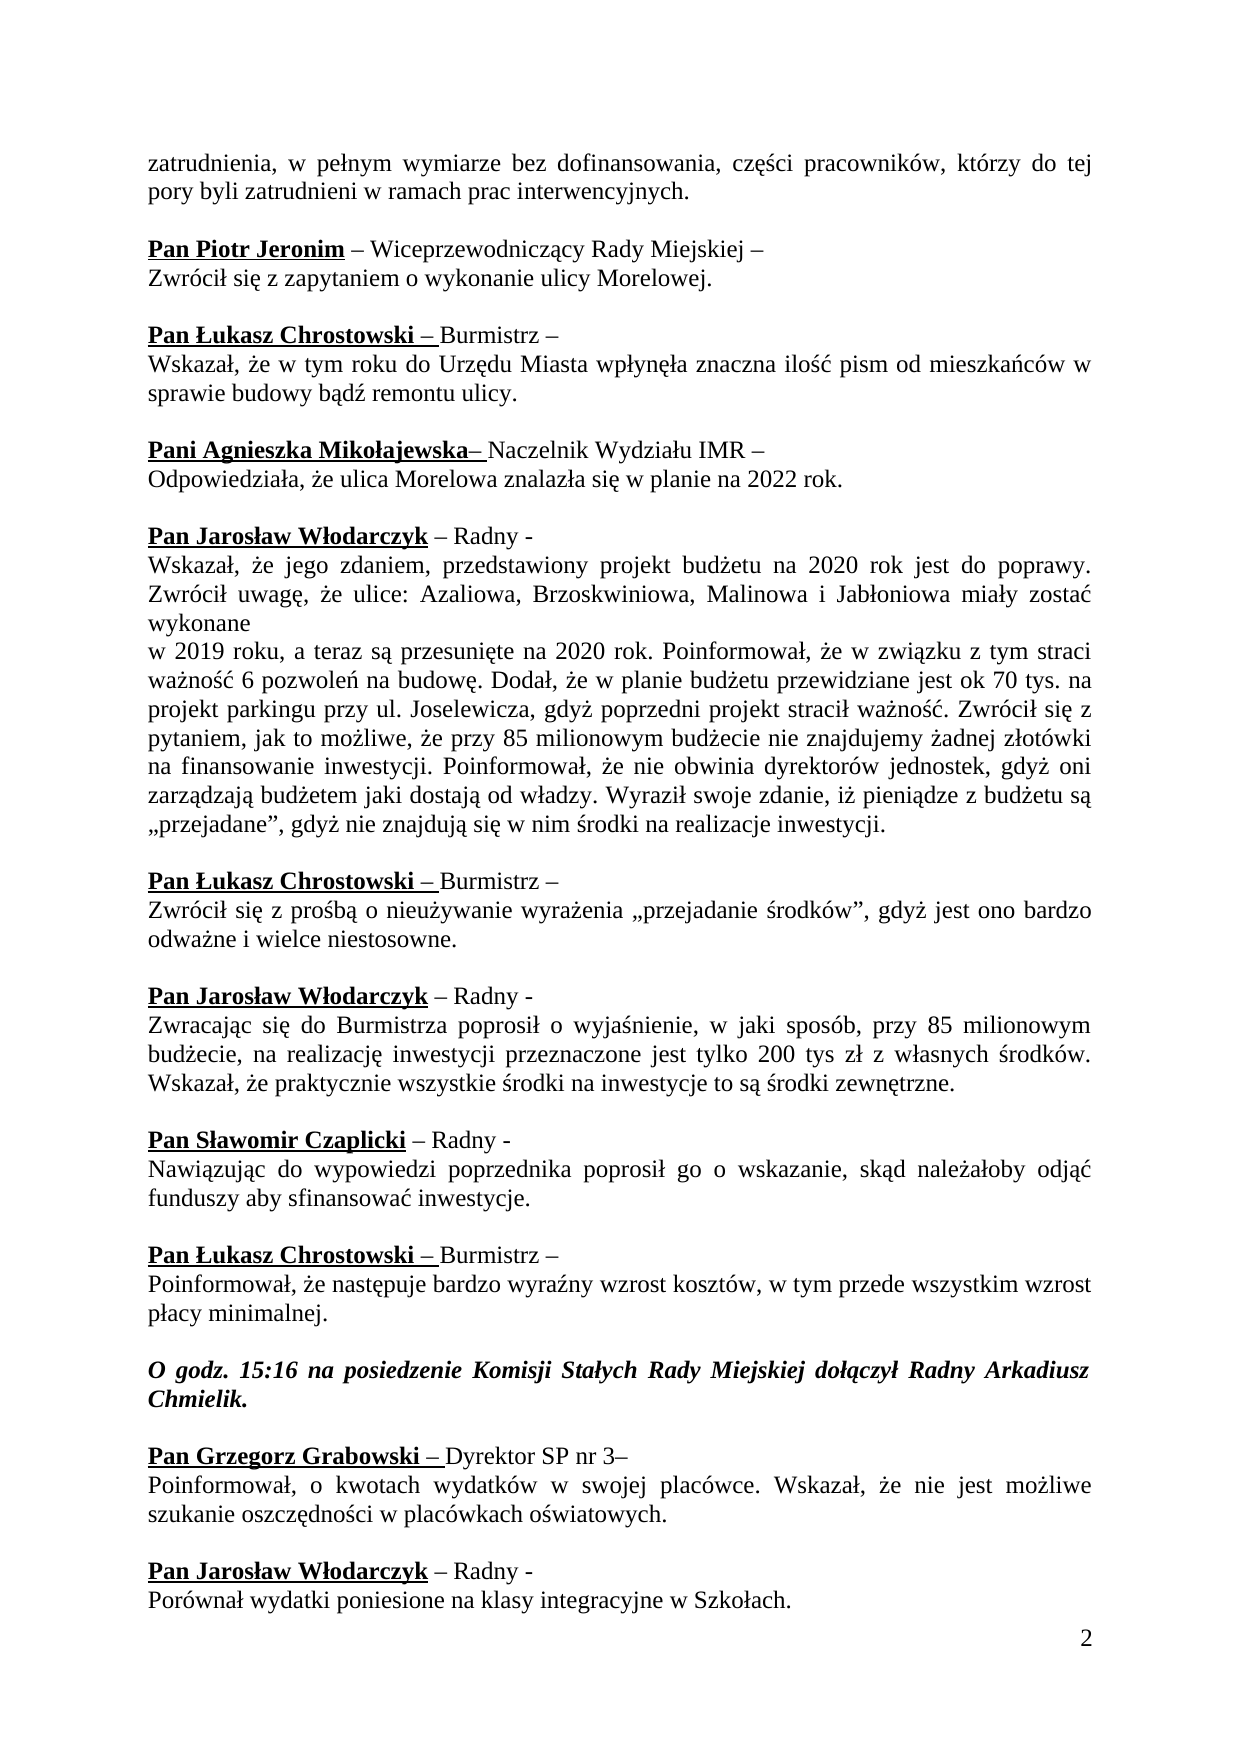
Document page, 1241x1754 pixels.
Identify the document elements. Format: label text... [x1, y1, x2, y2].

text Pan Łukasz Chrostowski – Burmistrz – [148, 1240, 1093, 1269]
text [148, 148, 1093, 205]
text Pan Jarosław Włodarczyk – Radny - [148, 981, 1093, 1010]
text Pan Łukasz Chrostowski – Burmistrz – [148, 866, 1093, 895]
text Pan Sławomir Czaplicki – Radny - [148, 1125, 1093, 1154]
text Porównał wydatki poniesione na klasy integracyjne w Szkołach. [148, 1585, 1093, 1614]
text Nawiązując do wypowiedzi poprzednika poprosił go o wskazanie, skąd należałoby odjąć funduszy aby sfinansować inwestycje. [148, 1154, 1093, 1211]
text Zwracając się do Burmistrza poprosił o wyjaśnienie, w jaki sposób, przy 85 milionowym budżecie, na realizację inwestycji przeznaczone jest tylko 200 tys zł z własnych środków. Wskazał, że praktycznie wszystkie środki na inwestycje to są środki zewnętrzne. [148, 1010, 1093, 1096]
text Poinformował, o kwotach wydatków w swojej placówce. Wskazał, że nie jest możliwe szukanie oszczędności w placówkach oświatowych. [148, 1470, 1093, 1528]
text Wskazał, że jego zdaniem, przedstawiony projekt budżetu na 2020 rok jest do poprawy. Zwrócił uwagę, że ulice: Azaliowa, Brzoskwiniowa, Malinowa i Jabłoniowa miały zostać wykonane w 2019 roku, a teraz są przesunięte na 2020 rok. Poinformował, że w związku z tym straci ważność 6 pozwoleń na budowę. Dodał, że w planie budżetu przewidziane jest ok 70 tys. na projekt parkingu przy ul. Joselewicza, gdyż poprzedni projekt stracił ważność. Zwrócił się z pytaniem, jak to możliwe, że przy 85 milionowym budżecie nie znajdujemy żadnej złotówki na finansowanie inwestycji. Poinformował, że nie obwinia dyrektorów jednostek, gdyż oni zarządzają budżetem jaki dostają od władzy. Wyraził swoje zdanie, iż pieniądze z budżetu są „przejadane”, gdyż nie znajdują się w nim środki na realizacje inwestycji. [148, 550, 1093, 838]
text Zwrócił się z prośbą o nieużywanie wyrażenia „przejadanie środków”, gdyż jest ono bardzo odważne i wielce niestosowne. [148, 895, 1093, 953]
text Pan Jarosław Włodarczyk – Radny - [148, 521, 1093, 550]
text Pan Łukasz Chrostowski – Burmistrz – [148, 320, 1093, 349]
text Poinformował, że następuje bardzo wyraźny wzrost kosztów, w tym przede wszystkim wzrost płacy minimalnej. [148, 1269, 1093, 1326]
text Pani Agnieszka Mikołajewska– Naczelnik Wydziału IMR – [148, 435, 1093, 464]
text Wskazał, że w tym roku do Urzędu Miasta wpłynęła znaczna ilość pism od mieszkańców w sprawie budowy bądź remontu ulicy. [148, 349, 1093, 406]
text Pan Piotr Jeronim – Wiceprzewodniczący Rady Miejskiej – [148, 234, 1093, 263]
text Odpowiedziała, że ulica Morelowa znalazła się w planie na 2022 rok. [148, 464, 1093, 493]
text Pan Jarosław Włodarczyk – Radny - [148, 1556, 1093, 1585]
text Pan Grzegorz Grabowski – Dyrektor SP nr 3– [148, 1441, 1093, 1470]
text O godz. 15:16 na posiedzenie Komisji Stałych Rady Miejskiej dołączył Radny Arkadiusz Chmielik. [148, 1355, 1093, 1413]
text Zwrócił się z zapytaniem o wykonanie ulicy Morelowej. [148, 263, 1093, 291]
